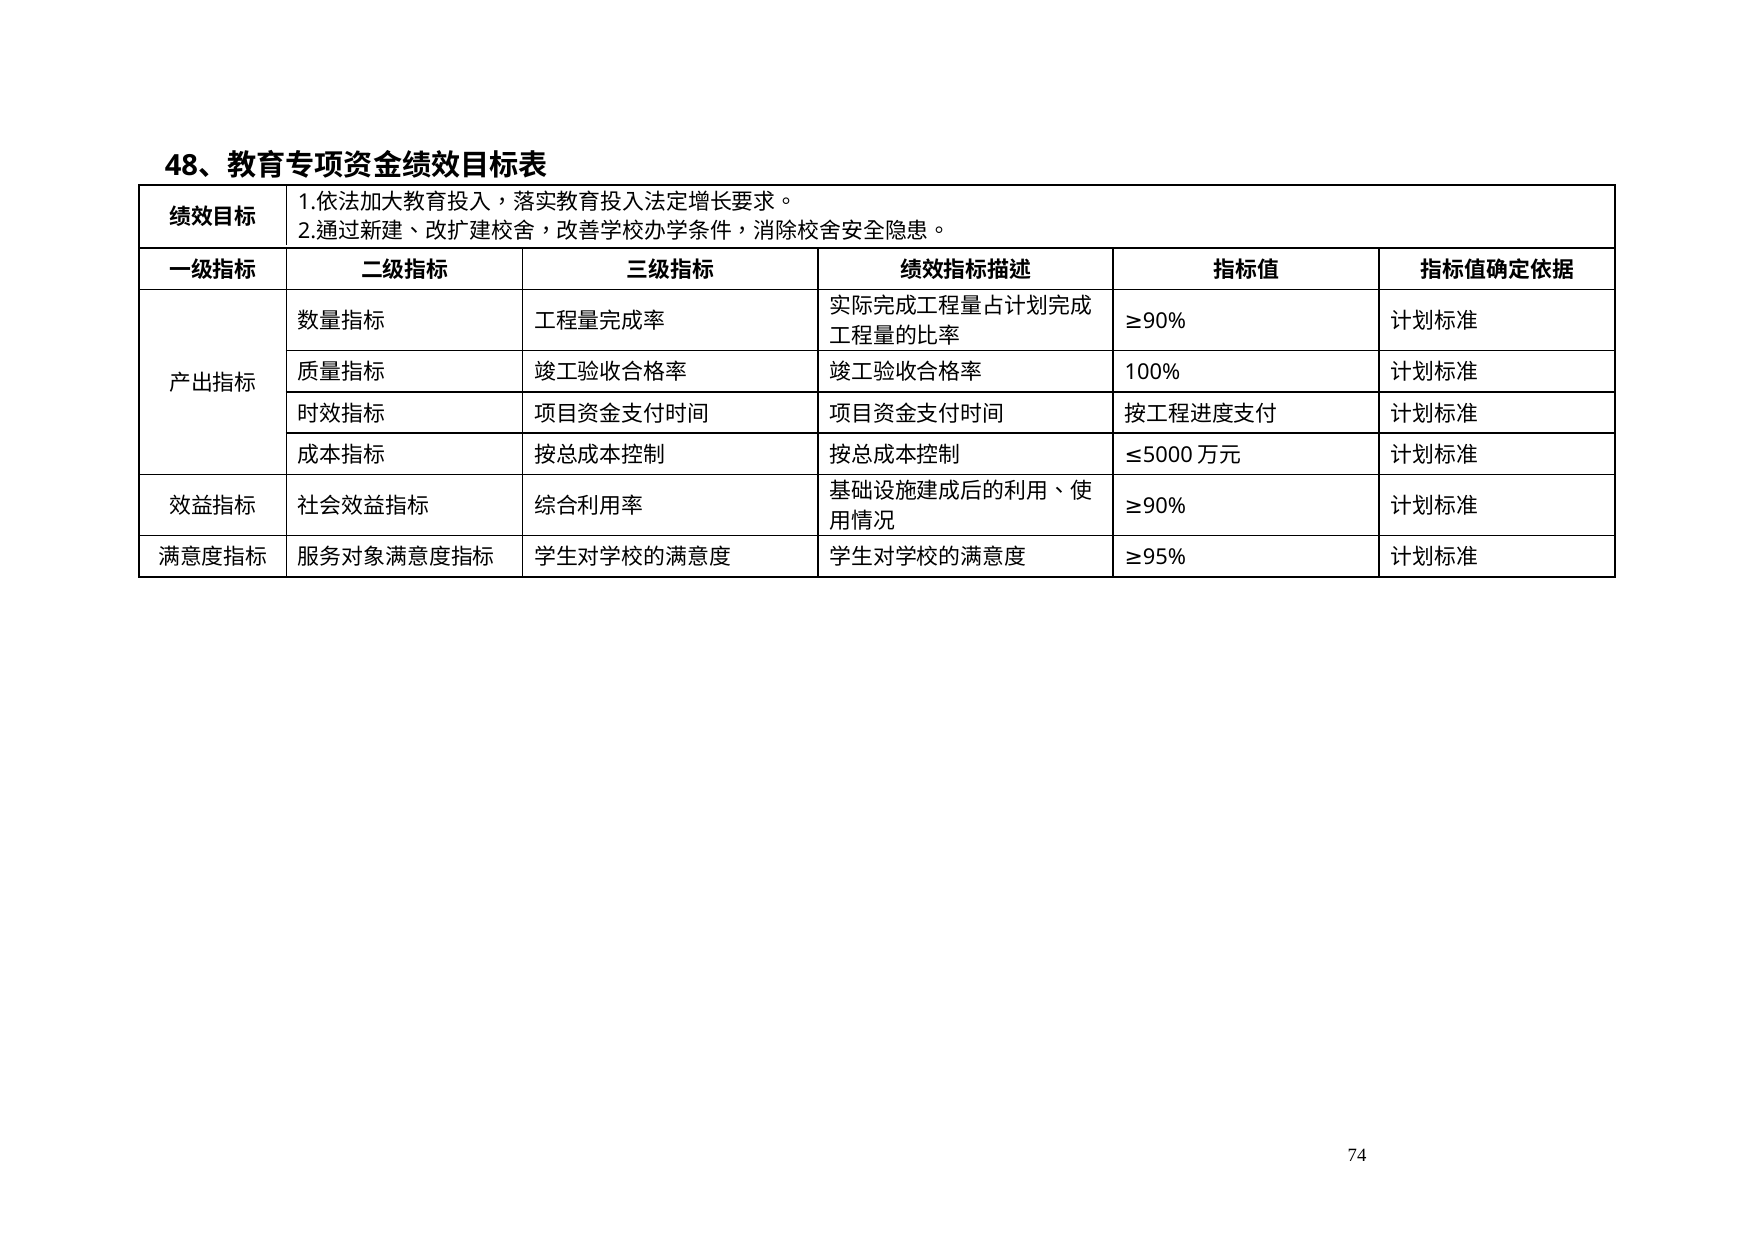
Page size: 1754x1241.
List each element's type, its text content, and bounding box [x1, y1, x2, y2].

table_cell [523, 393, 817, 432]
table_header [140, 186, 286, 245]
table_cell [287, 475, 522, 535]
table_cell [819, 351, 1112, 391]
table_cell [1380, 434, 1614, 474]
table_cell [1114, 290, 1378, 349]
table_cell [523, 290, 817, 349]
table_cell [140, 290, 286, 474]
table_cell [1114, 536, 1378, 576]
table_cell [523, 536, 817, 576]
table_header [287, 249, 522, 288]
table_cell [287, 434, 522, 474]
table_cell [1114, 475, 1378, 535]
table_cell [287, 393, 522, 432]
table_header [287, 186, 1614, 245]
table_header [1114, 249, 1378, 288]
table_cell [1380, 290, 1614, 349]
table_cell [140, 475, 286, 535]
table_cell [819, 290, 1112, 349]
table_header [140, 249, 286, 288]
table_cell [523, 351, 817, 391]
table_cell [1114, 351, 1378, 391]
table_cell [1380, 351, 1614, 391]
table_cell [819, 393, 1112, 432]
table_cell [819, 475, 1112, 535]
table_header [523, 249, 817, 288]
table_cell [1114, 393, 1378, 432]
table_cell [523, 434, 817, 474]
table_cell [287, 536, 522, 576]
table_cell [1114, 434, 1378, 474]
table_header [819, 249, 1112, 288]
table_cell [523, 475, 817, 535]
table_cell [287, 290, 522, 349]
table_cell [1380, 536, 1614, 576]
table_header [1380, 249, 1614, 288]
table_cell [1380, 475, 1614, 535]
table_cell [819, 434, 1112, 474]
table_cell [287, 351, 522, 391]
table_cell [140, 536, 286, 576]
text 48、教育专项资金绩效目标表 [106, 142, 1648, 184]
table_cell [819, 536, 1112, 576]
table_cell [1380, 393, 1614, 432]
